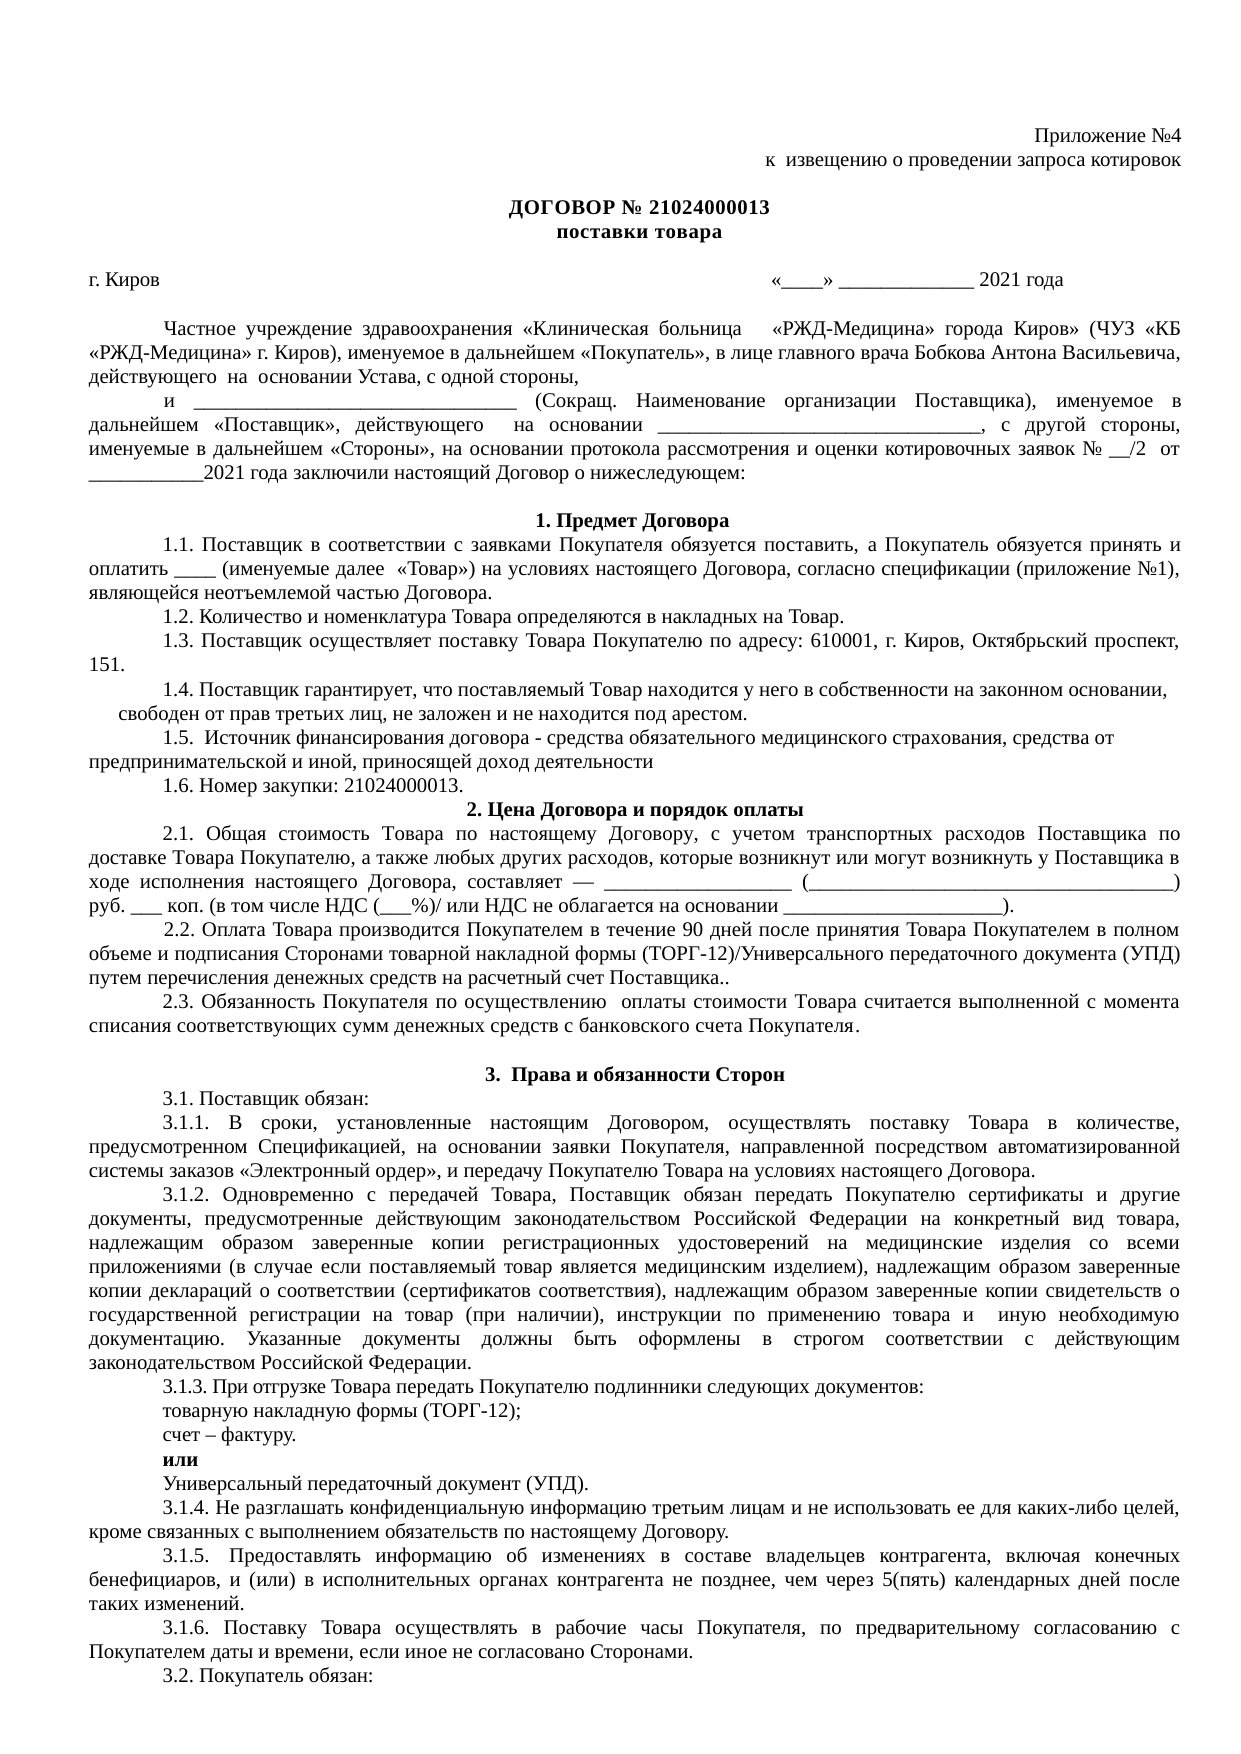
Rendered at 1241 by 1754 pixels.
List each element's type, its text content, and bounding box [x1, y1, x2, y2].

text 2. Цена Договора и порядок оплаты [89, 797, 1181, 821]
text к извещению о проведении запроса котировок [89, 147, 1181, 171]
text 3.1.2. Одновременно с передачей Товара, Поставщик обязан передать Покупателю сертификаты и другие документы, предусмотренные действующим законодательством Российской Федерации на конкретный вид товара, надлежащим образом заверенные копии регистрационных удостоверений на медицинские изделия со всеми приложениями (в случае если поставляемый товар является медицинским изделием), надлежащим образом заверенные копии деклараций о соответствии (сертификатов соответствия), надлежащим образом заверенные копии свидетельств о государственной регистрации на товар (при наличии), инструкции по применению товара и иную необходимую документацию. Указанные документы должны быть оформлены в строгом соответствии с действующим законодательством Российской Федерации. [89, 1182, 1181, 1374]
text Приложение №4 [89, 123, 1181, 147]
text 3.1.6. Поставку Товара осуществлять в рабочие часы Покупателя, по предварительному согласованию с Покупателем даты и времени, если иное не согласовано Сторонами. [89, 1615, 1181, 1663]
text 1.6. Номер закупки: 21024000013. [89, 773, 1181, 797]
text 3.2. Покупатель обязан: [89, 1663, 1181, 1687]
text 1. Предмет Договора [89, 508, 1176, 532]
text 2.3. Обязанность Покупателя по осуществлению оплаты стоимости Товара считается выполненной с момента списания соответствующих сумм денежных средств с банковского счета Покупателя. [89, 989, 1181, 1037]
text 3.1.5. Предоставлять информацию об изменениях в составе владельцев контрагента, включая конечных бенефициаров, и (или) в исполнительных органах контрагента не позднее, чем через 5(пять) календарных дней после таких изменений. [89, 1543, 1181, 1615]
text 2.1. Общая стоимость Товара по настоящему Договору, с учетом транспортных расходов Поставщика по доставке Товара Покупателю, а также любых других расходов, которые возникнут или могут возникнуть у Поставщика в ходе исполнения настоящего Договора, составляет — __________________ (___________________________________) руб. ___ коп. (в том числе НДС (___%)/ или НДС не облагается на основании _____________________). [89, 821, 1181, 917]
text 3.1. Поставщик обязан: [89, 1086, 1181, 1109]
title ДОГОВОР № 21024000013 [89, 195, 1190, 219]
text счет – фактуру. [89, 1422, 1181, 1446]
title поставки товара [89, 219, 1190, 243]
text 3.1.3. При отгрузке Товара передать Покупателю подлинники следующих документов: [89, 1374, 1181, 1398]
text 3. Права и обязанности Сторон [89, 1061, 1181, 1086]
text 2.2. Оплата Товара производится Покупателем в течение 90 дней после принятия Товара Покупателем в полном объеме и подписания Сторонами товарной накладной формы (ТОРГ-12)/Универсального передаточного документа (УПД) путем перечисления денежных средств на расчетный счет Поставщика.. [89, 917, 1181, 989]
text товарную накладную формы (ТОРГ-12); [89, 1398, 1181, 1422]
text и _______________________________ (Сокращ. Наименование организации Поставщика), именуемое в дальнейшем «Поставщик», действующего на основании _______________________________, с другой стороны, именуемые в дальнейшем «Стороны», на основании протокола рассмотрения и оценки котировочных заявок № __/2 от ___________2021 года заключили настоящий Договор о нижеследующем: [89, 388, 1182, 484]
text 3.1.1. В сроки, установленные настоящим Договором, осуществлять поставку Товара в количестве, предусмотренном Спецификацией, на основании заявки Покупателя, направленной посредством автоматизированной системы заказов «Электронный ордер», и передачу Покупателю Товара на условиях настоящего Договора. [89, 1109, 1181, 1182]
text 1.1. Поставщик в соответствии с заявками Покупателя обязуется поставить, а Покупатель обязуется принять и оплатить ____ (именуемые далее «Товар») на условиях настоящего Договора, согласно спецификации (приложение №1), являющейся неотъемлемой частью Договора. [89, 532, 1181, 604]
text Универсальный передаточный документ (УПД). [89, 1471, 1181, 1494]
text Частное учреждение здравоохранения «Клиническая больница «РЖД-Медицина» города Киров» (ЧУЗ «КБ «РЖД-Медицина» г. Киров), именуемое в дальнейшем «Покупатель», в лице главного врача Бобкова Антона Васильевича, действующего на основании Устава, с одной стороны, [89, 316, 1182, 388]
text 1.3. Поставщик осуществляет поставку Товара Покупателю по адресу: . Киров, Октябрьский проспект, 151. [89, 628, 1181, 676]
text 1.2. Количество и номенклатура Товара определяются в накладных на Товар. [89, 604, 1181, 628]
text 3.1.4. Не разглашать конфиденциальную информацию третьим лицам и не использовать ее для каких-либо целей, кроме связанных с выполнением обязательств по настоящему Договору. [89, 1494, 1181, 1543]
text г. Киров «____» _____________ 2021 года [89, 267, 1181, 291]
text 1.4. Поставщик гарантирует, что поставляемый Товар находится у него в собственности на законном основании, свободен от прав третьих лиц, не заложен и не находится под арестом. [118, 676, 1181, 724]
text или [89, 1446, 1181, 1471]
text 1.5. Источник финансирования договора - средства обязательного медицинского страхования, средства от предпринимательской и иной, приносящей доход деятельности [89, 724, 1181, 773]
